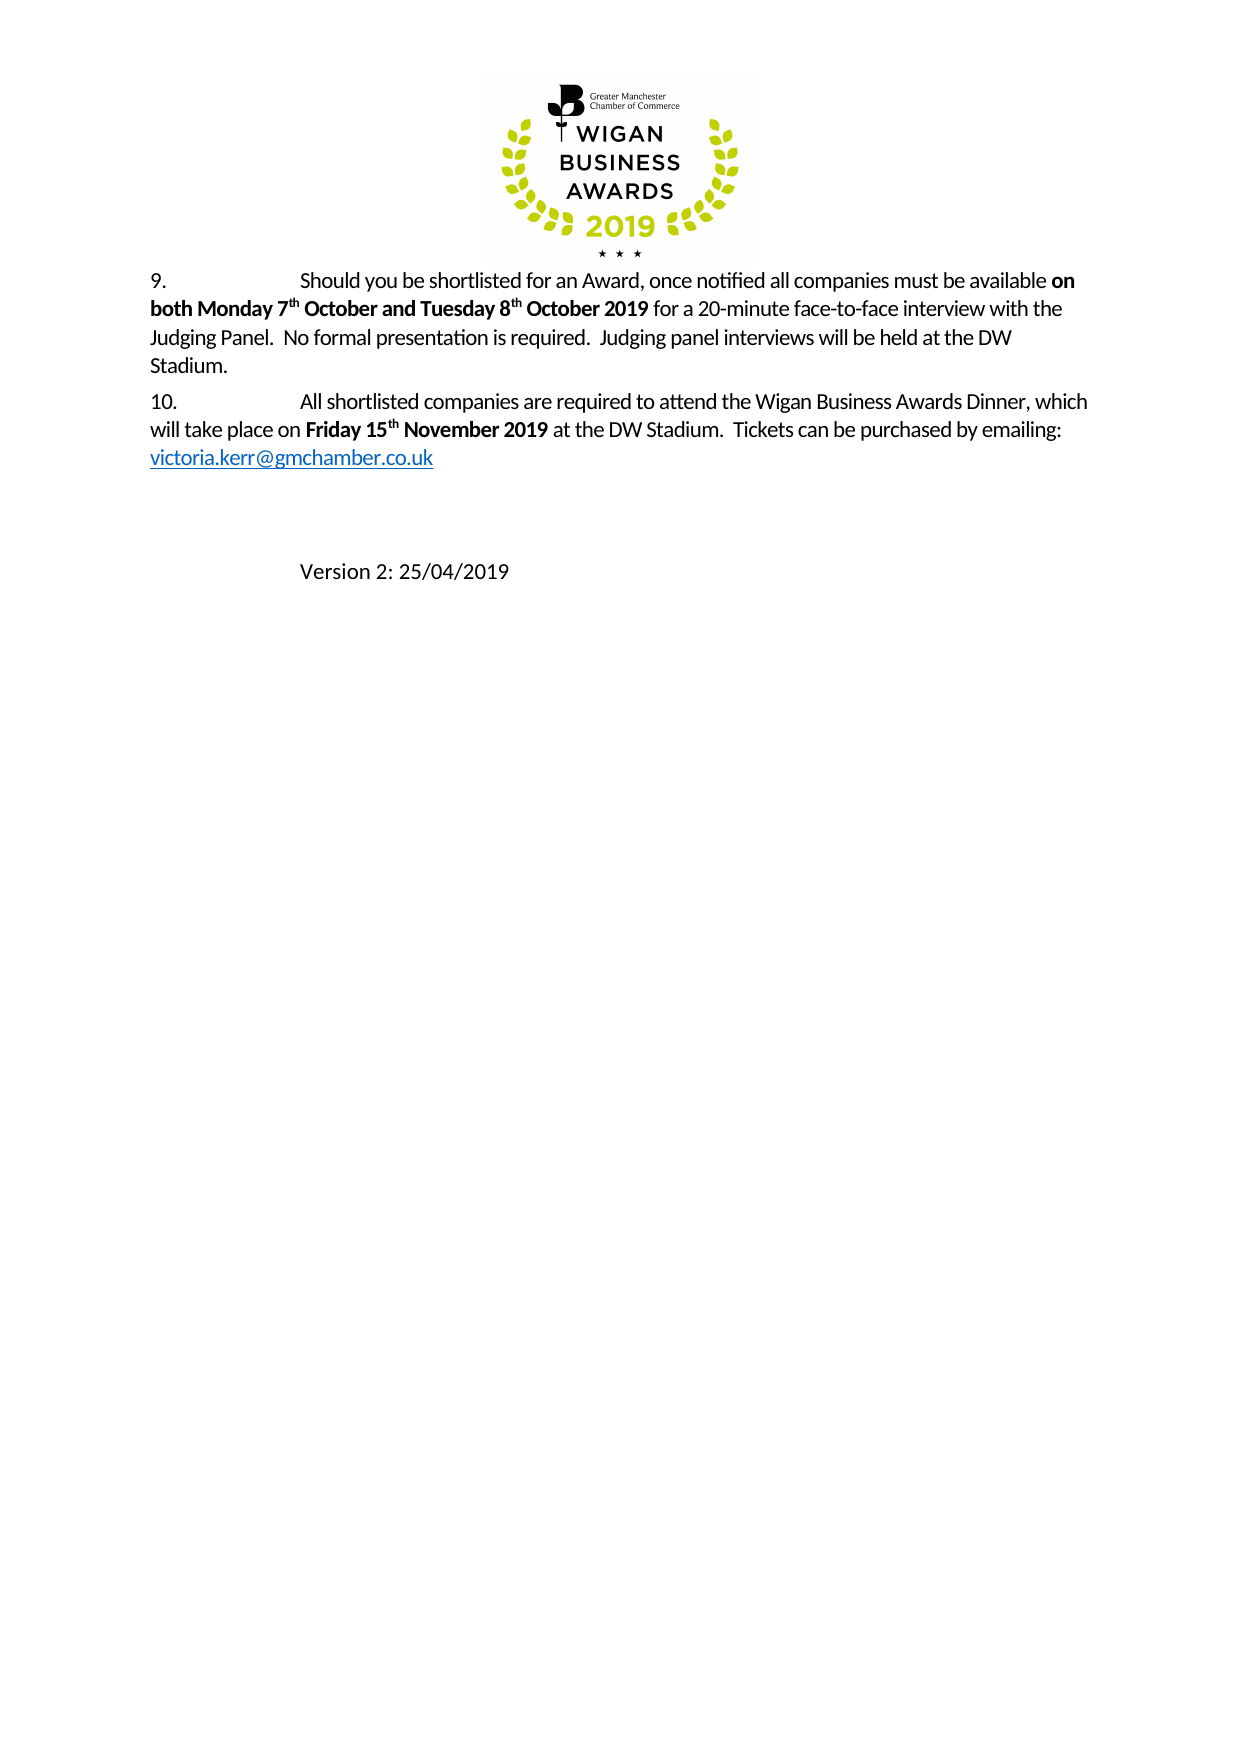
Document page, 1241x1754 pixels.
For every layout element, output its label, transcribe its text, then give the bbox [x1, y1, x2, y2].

picture [483, 73, 757, 267]
list All shortlisted companies are required to attend the Wigan Business Awards Dinner, which will take place on Friday 15th November 2019 at the DW Stadium. Tickets can be purchased by emailing: victoria.kerr@gmchamber.co.uk [150, 387, 1090, 471]
text Version 2: 25/04/2019 [300, 557, 1090, 585]
list Should you be shortlisted for an Award, once notified all companies must be available on both Monday 7th October and Tuesday 8th October 2019 for a 20-minute face-to-face interview with the Judging Panel. No formal presentation is required. Judging panel interviews will be held at the DW Stadium. [150, 266, 1090, 379]
